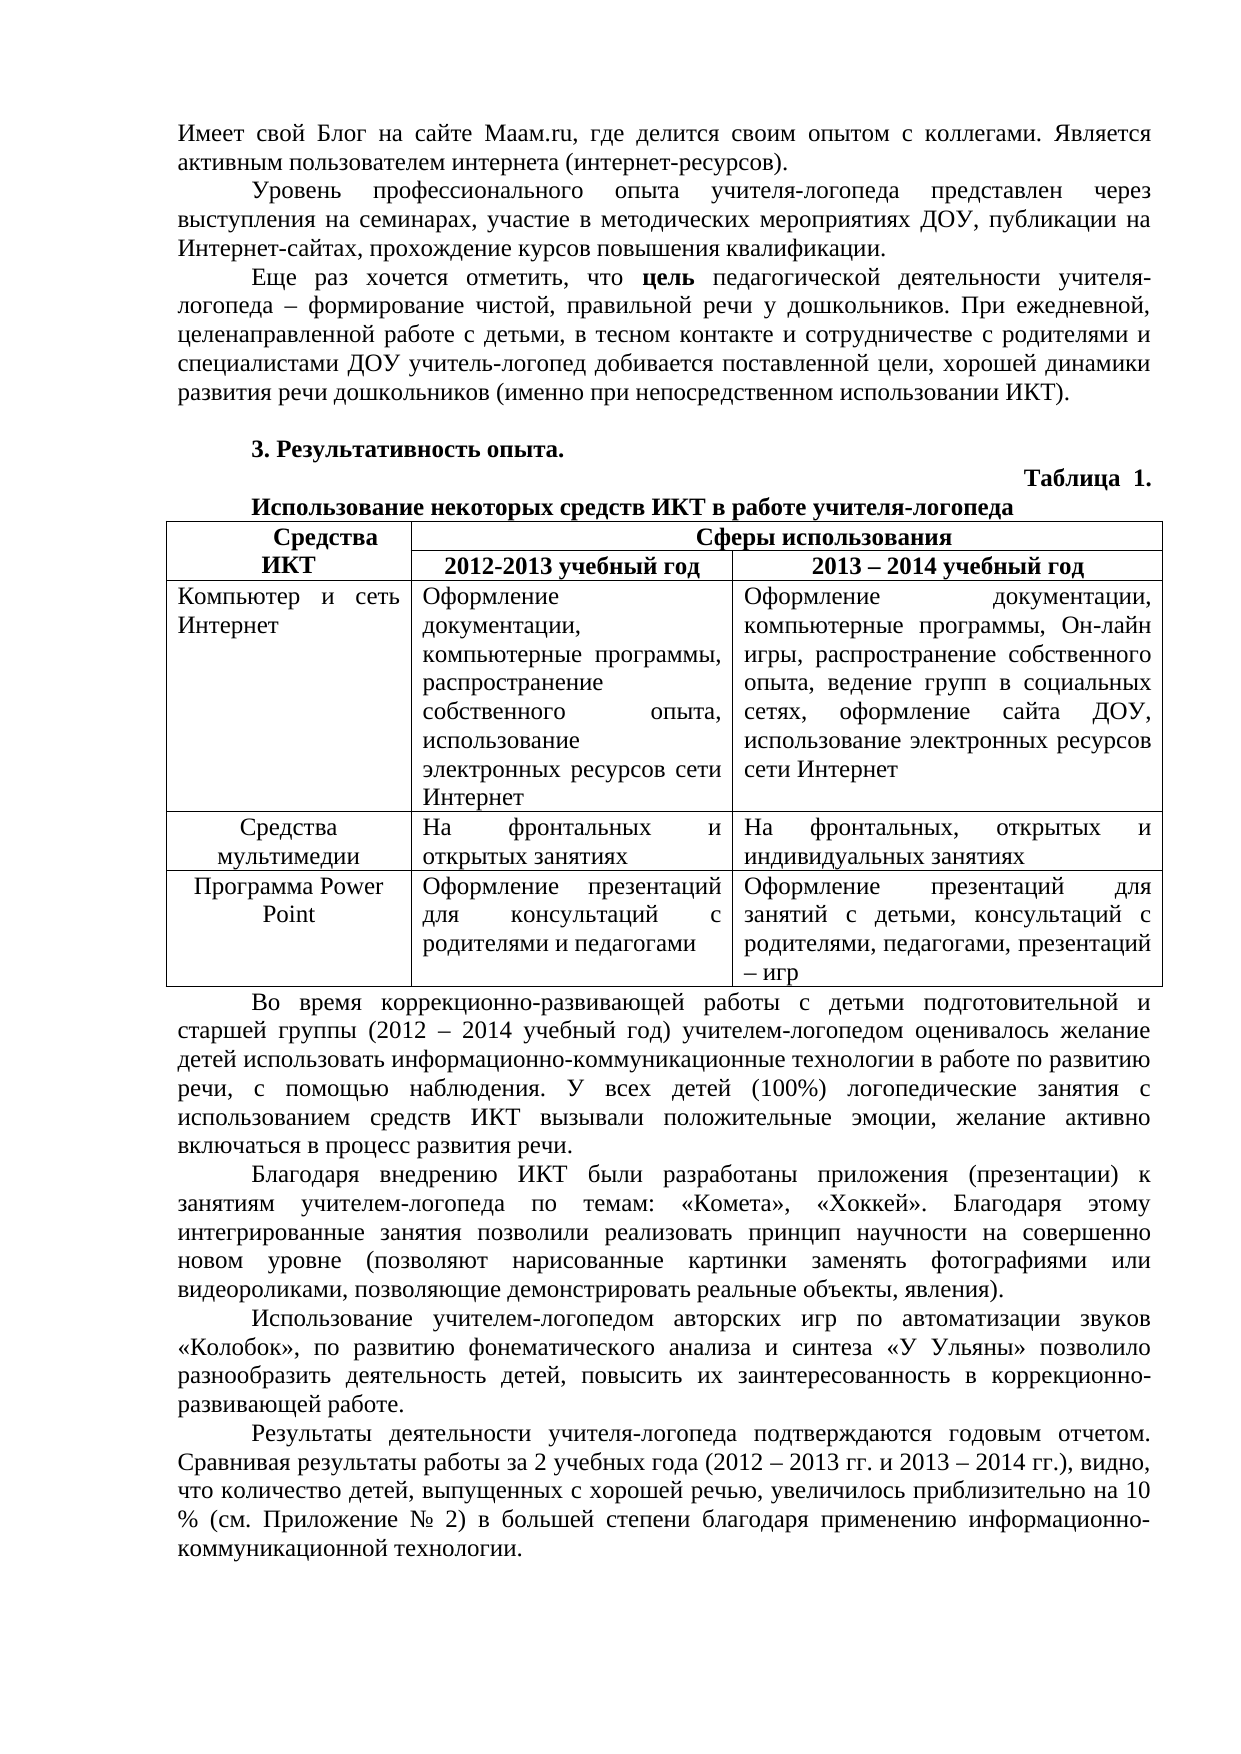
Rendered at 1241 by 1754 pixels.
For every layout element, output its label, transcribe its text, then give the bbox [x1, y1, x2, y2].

table_cell Оформление документации, компьютерные программы, распространение собственного опыта, использование электронных ресурсов сети Интернет [412, 581, 732, 811]
table_cell Оформление презентаций для занятий с детьми, консультаций с родителями, педагогами, презентаций – игр [733, 871, 1162, 986]
text Результаты деятельности учителя-логопеда подтверждаются годовым отчетом. Сравнивая результаты работы за 2 учебных года (2012 – 2013 гг. и 2013 – 2014 гг.), видно, что количество детей, выпущенных с хорошей речью, увеличилось приблизительно на 10 % (см. Приложение № 2) в большей степени благодаря применению информационно-коммуникационной технологии. [177, 1418, 1152, 1562]
table_cell Компьютер и сеть Интернет [167, 581, 411, 811]
table_header Средства ИКТ [167, 522, 411, 580]
table_cell 2012-2013 учебный год [412, 551, 732, 580]
text Во время коррекционно-развивающей работы с детьми подготовительной и старшей группы (2012 – 2014 учебный год) учителем-логопедом оценивалось желание детей использовать информационно-коммуникационные технологии в работе по развитию речи, с помощью наблюдения. У всех детей (100%) логопедические занятия с использованием средств ИКТ вызывали положительные эмоции, желание активно включаться в процесс развития речи. [177, 987, 1152, 1159]
text Благодаря внедрению ИКТ были разработаны приложения (презентации) к занятиям учителем-логопеда по темам: «Комета», «Хоккей». Благодаря этому интегрированные занятия позволили реализовать принцип научности на совершенно новом уровне (позволяют нарисованные картинки заменять фотографиями или видеороликами, позволяющие демонстрировать реальные объекты, явления). [177, 1159, 1152, 1303]
text Уровень профессионального опыта учителя-логопеда представлен через выступления на семинарах, участие в методических мероприятиях ДОУ, публикации на Интернет-сайтах, прохождение курсов повышения квалификации. [177, 176, 1152, 262]
text Таблица 1. [177, 463, 1152, 492]
table_cell Средства мультимедии [167, 812, 411, 870]
text 3. Результативность опыта. [177, 434, 1152, 463]
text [177, 118, 1152, 176]
table_header Сферы использования [412, 522, 1162, 550]
text Еще раз хочется отметить, что цель педагогической деятельности учителя-логопеда – формирование чистой, правильной речи у дошкольников. При ежедневной, целенаправленной работе с детьми, в тесном контакте и сотрудничестве с родителями и специалистами ДОУ учитель-логопед добивается поставленной цели, хорошей динамики развития речи дошкольников (именно при непосредственном использовании ИКТ). [177, 262, 1152, 406]
table_cell На фронтальных, открытых и индивидуальных занятиях [733, 812, 1162, 870]
table_cell Программа Power Point [167, 871, 411, 986]
table_cell Оформление документации, компьютерные программы, Он-лайн игры, распространение собственного опыта, ведение групп в социальных сетях, оформление сайта ДОУ, использование электронных ресурсов сети Интернет [733, 581, 1162, 811]
text Использование некоторых средств ИКТ в работе учителя-логопеда [177, 492, 1152, 521]
table_cell Оформление презентаций для консультаций с родителями и педагогами [412, 871, 732, 986]
table_cell 2013 – 2014 учебный год [733, 551, 1162, 580]
text Использование учителем-логопедом авторских игр по автоматизации звуков «Колобок», по развитию фонематического анализа и синтеза «У Ульяны» позволило разнообразить деятельность детей, повысить их заинтересованность в коррекционно-развивающей работе. [177, 1303, 1152, 1418]
table_cell На фронтальных и открытых занятиях [412, 812, 732, 870]
